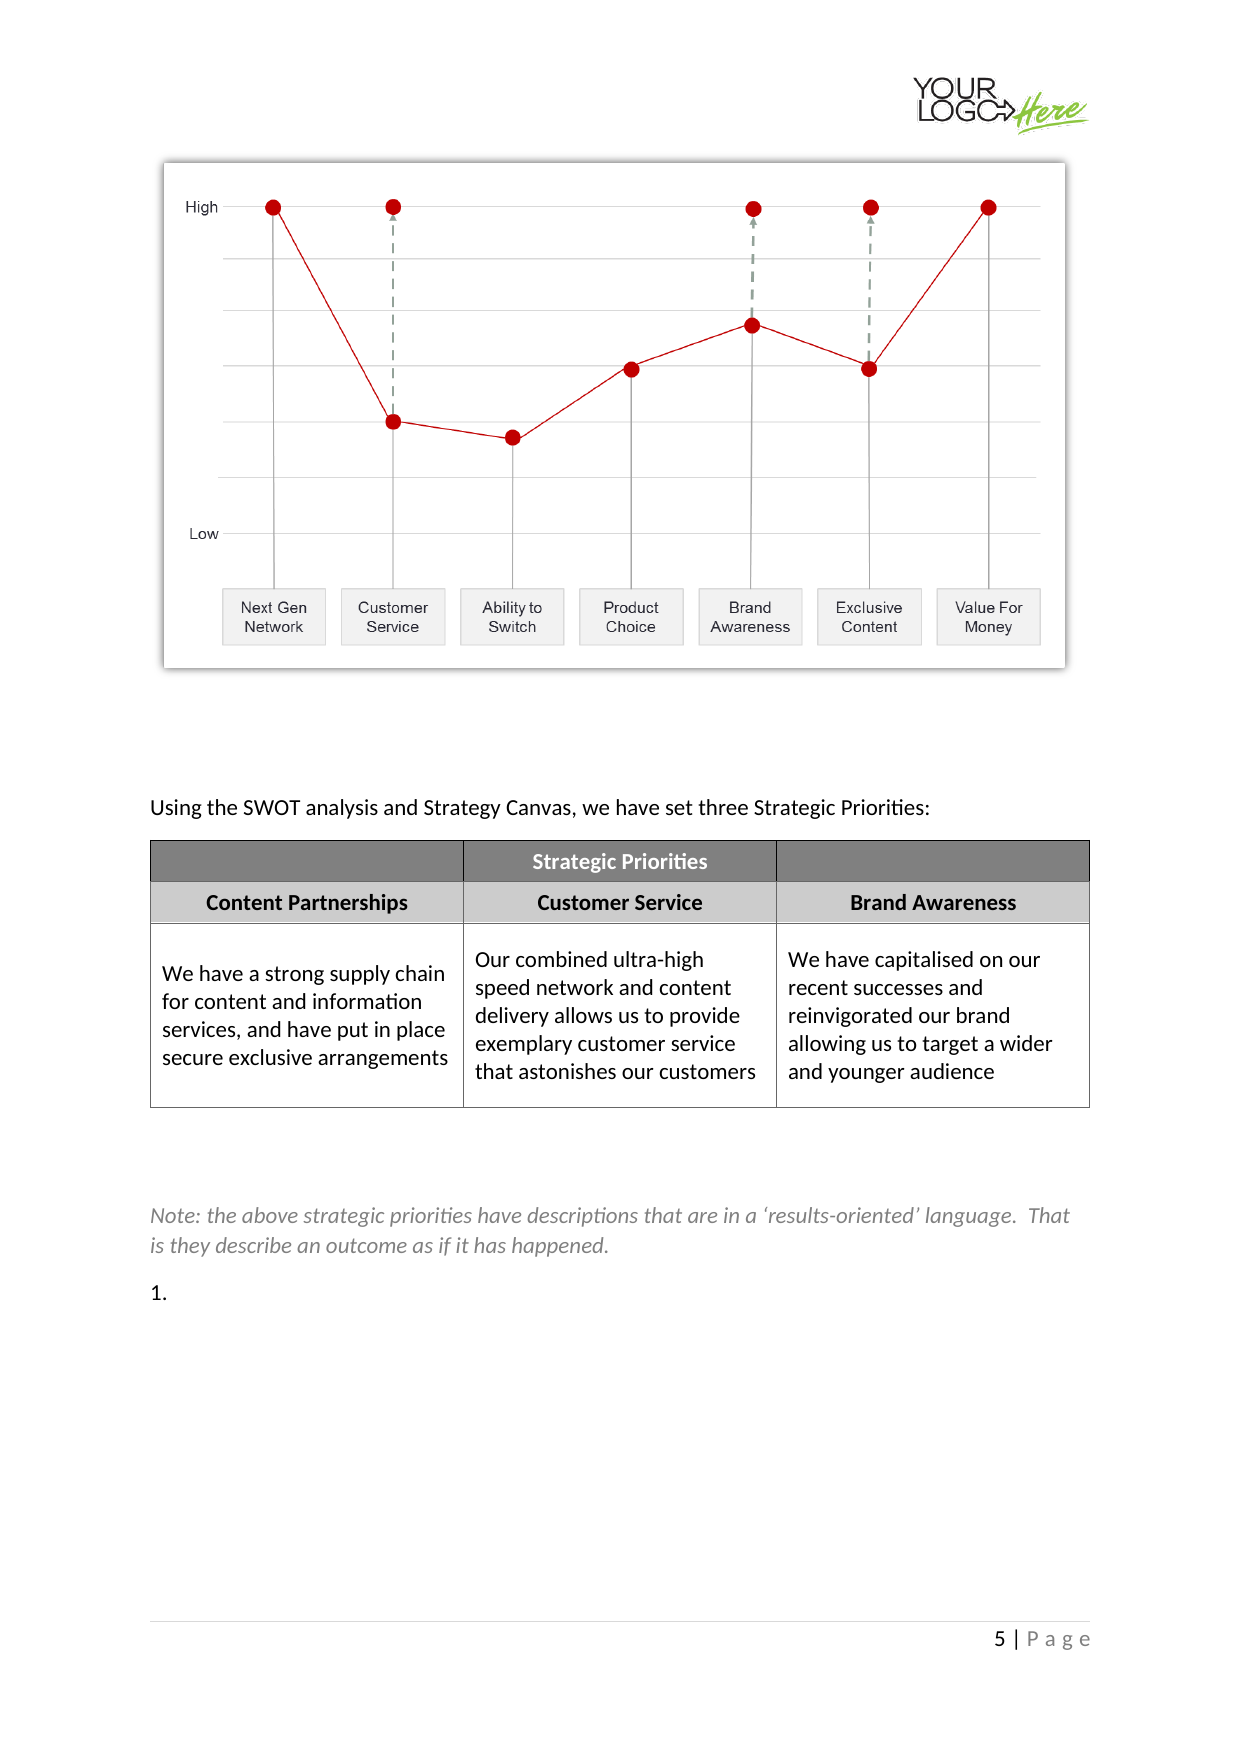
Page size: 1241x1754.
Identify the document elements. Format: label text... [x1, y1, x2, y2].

text Using the SWOT analysis and Strategy Canvas, we have set three Strategic Priorities: [150, 793, 1090, 821]
table_cell Content Partnerships [151, 882, 463, 922]
table_cell Customer Service [464, 882, 776, 922]
text Note: the above strategic priorities have descriptions that are in a ‘results-oriented’ language. That is they describe an outcome as if it has happened. [150, 1201, 1090, 1260]
table_cell Brand Awareness [777, 882, 1089, 922]
table_cell We have capitalised on our recent successes and reinvigorated our brand allowing us to target a wider and younger audience [777, 924, 1089, 1107]
table_header Strategic Priorities [464, 841, 776, 881]
picture [150, 150, 1078, 681]
table_header [151, 841, 463, 881]
table_cell We have a strong supply chain for content and information services, and have put in place secure exclusive arrangements [151, 924, 463, 1107]
table_header [777, 841, 1089, 881]
picture [909, 73, 1091, 139]
table_cell Our combined ultra-high speed network and content delivery allows us to provide exemplary customer service that astonishes our customers [464, 924, 776, 1107]
